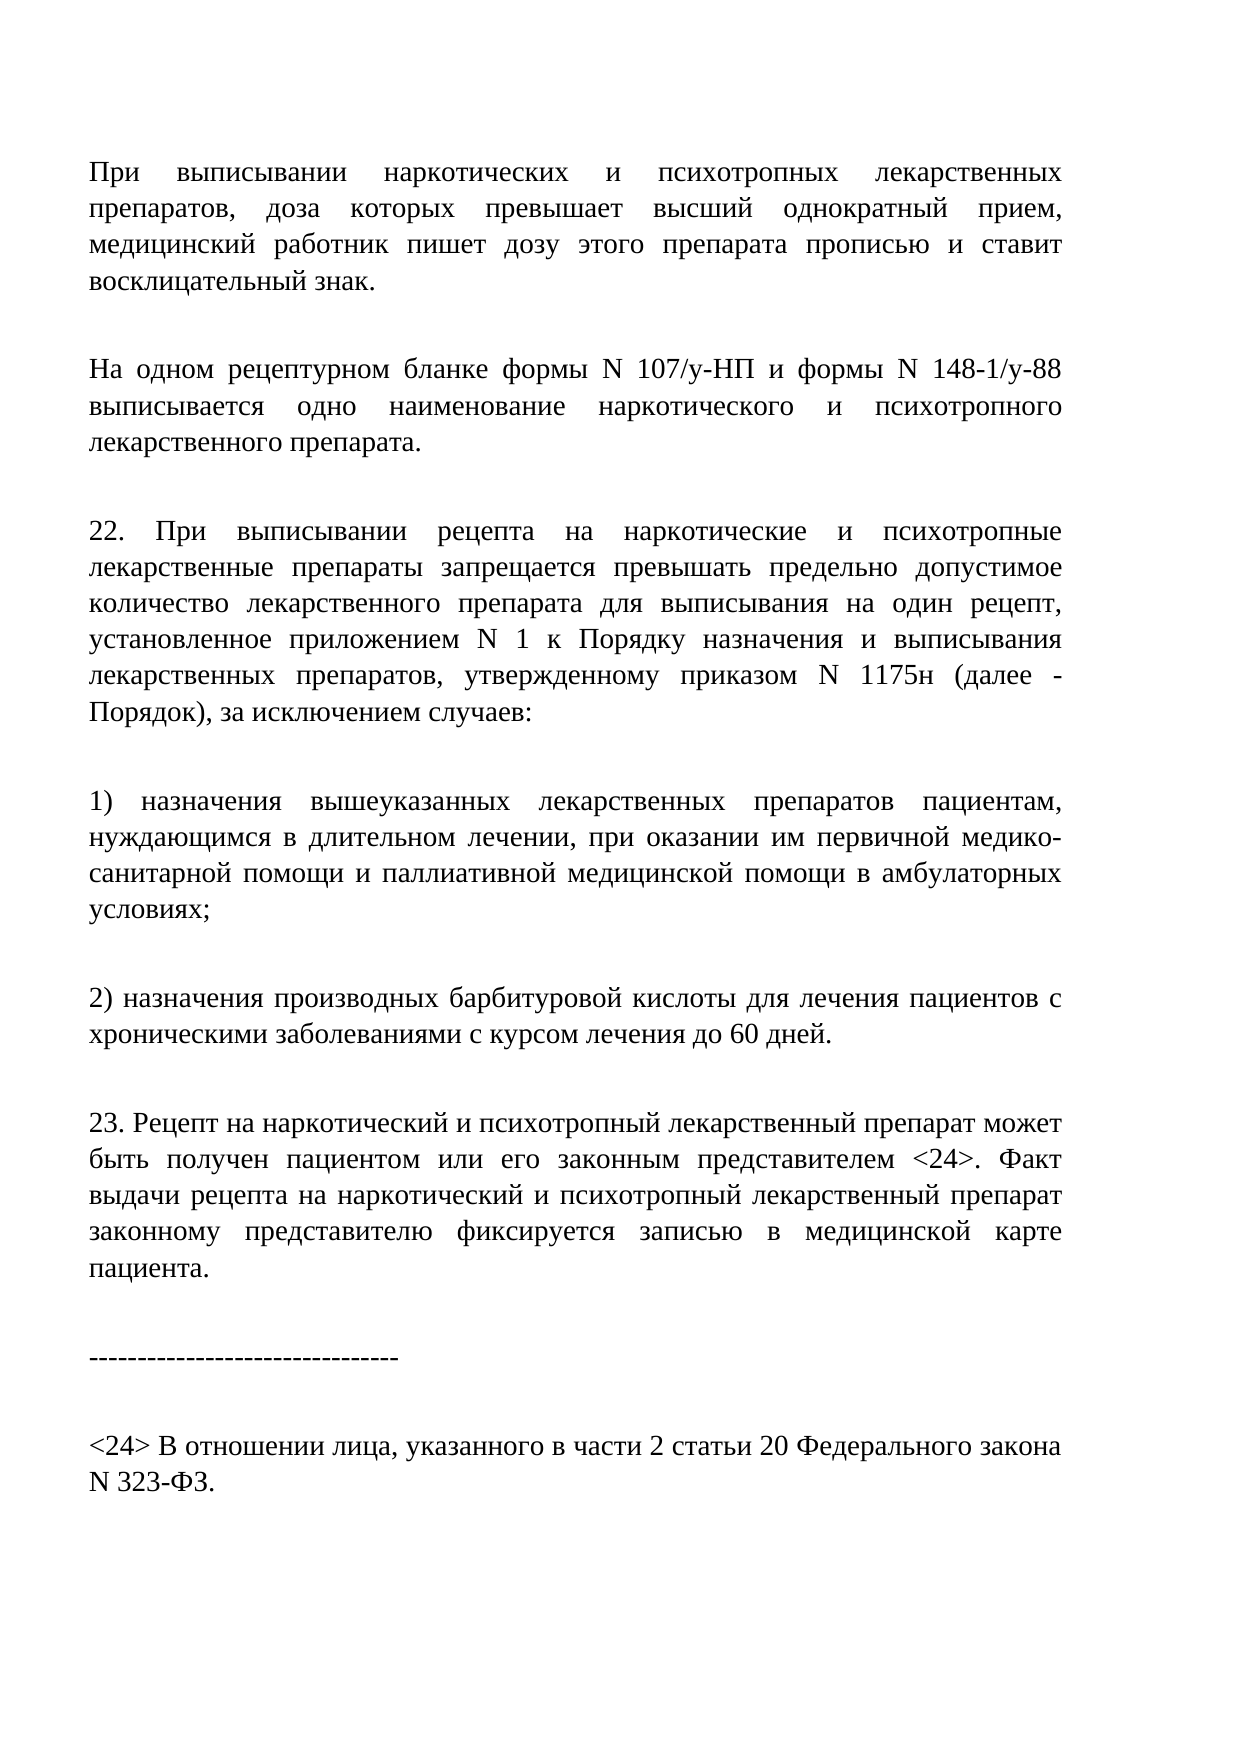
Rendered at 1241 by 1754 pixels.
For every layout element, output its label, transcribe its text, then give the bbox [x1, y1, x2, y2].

text 2) назначения производных барбитуровой кислоты для лечения пациентов с хроническими заболеваниями с курсом лечения до 60 дней. [88, 944, 1063, 1050]
text На одном рецептурном бланке формы N 107/у-НП и формы N 148-1/у-88 выписывается одно наименование наркотического и психотропного лекарственного препарата. [88, 316, 1063, 457]
text <24> В отношении лица, указанного в части 2 статьи 20 Федерального закона N 323-ФЗ. [88, 1391, 1063, 1497]
text 23. Рецепт на наркотический и психотропный лекарственный препарат может быть получен пациентом или его законным представителем <24>. Факт выдачи рецепта на наркотический и психотропный лекарственный препарат законному представителю фиксируется записью в медицинской карте пациента. [88, 1069, 1063, 1283]
text 22. При выписывании рецепта на наркотические и психотропные лекарственные препараты запрещается превышать предельно допустимое количество лекарственного препарата для выписывания на один рецепт, установленное приложением N 1 к Порядку назначения и выписывания лекарственных препаратов, утвержденному приказом N 1175н (далее - Порядок), за исключением случаев: [88, 477, 1063, 727]
text 1) назначения вышеуказанных лекарственных препаратов пациентам, нуждающимся в длительном лечении, при оказании им первичной медико-санитарной помощи и паллиативной медицинской помощи в амбулаторных условиях; [88, 746, 1063, 924]
text -------------------------------- [88, 1302, 1063, 1372]
text При выписывании наркотических и психотропных лекарственных препаратов, доза которых превышает высший однократный прием, медицинский работник пишет дозу этого препарата прописью и ставит восклицательный знак. [88, 118, 1063, 296]
